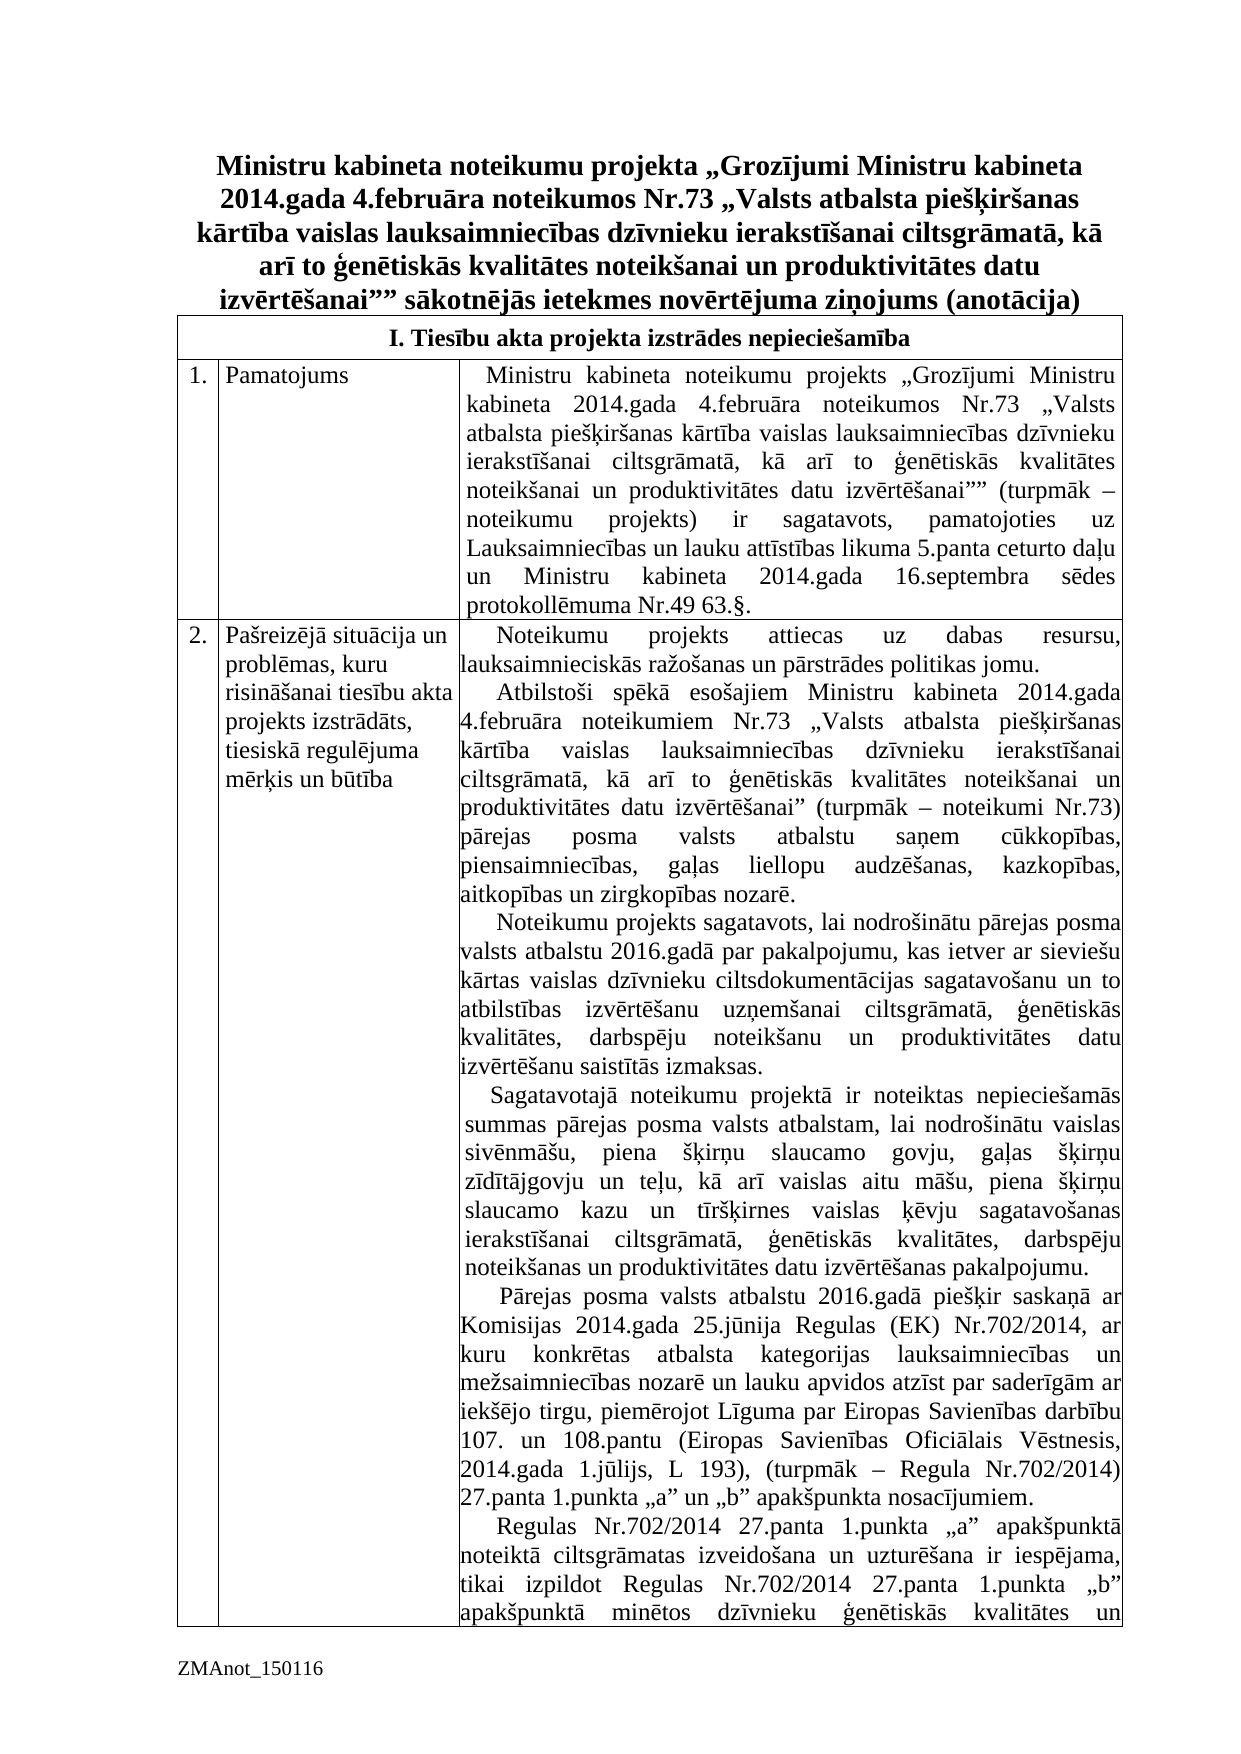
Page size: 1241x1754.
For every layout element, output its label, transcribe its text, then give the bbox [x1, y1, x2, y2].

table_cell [460, 620, 1122, 1626]
table_cell 1. [178, 360, 218, 619]
table_cell Pamatojums [219, 360, 459, 619]
text Ministru kabineta noteikumu projekta „Grozījumi Ministru kabineta 2014.gada 4.februāra noteikumos Nr.73 „Valsts atbalsta piešķiršanas kārtība vaislas lauksaimniecības dzīvnieku ierakstīšanai ciltsgrāmatā, kā arī to ģenētiskās kvalitātes noteikšanai un produktivitātes datu izvērtēšanai”” sākotnējās ietekmes novērtējuma ziņojums (anotācija) [177, 148, 1122, 315]
table_cell 2. [178, 620, 218, 1626]
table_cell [219, 620, 459, 1626]
table_cell Ministru kabineta noteikumu projekts „Grozījumi Ministru kabineta 2014.gada 4.februāra noteikumos Nr.73 „Valsts atbalsta piešķiršanas kārtība vaislas lauksaimniecības dzīvnieku ierakstīšanai ciltsgrāmatā, kā arī to ģenētiskās kvalitātes noteikšanai un produktivitātes datu izvērtēšanai”” (turpmāk – noteikumu projekts) ir sagatavots, pamatojoties uz Lauksaimniecības un lauku attīstības likuma 5.panta ceturto daļu un Ministru kabineta 2014.gada 16.septembra sēdes protokollēmuma Nr.49 63.§. [460, 360, 1122, 619]
table_header I. Tiesību akta projekta izstrādes nepieciešamība [178, 316, 1122, 359]
